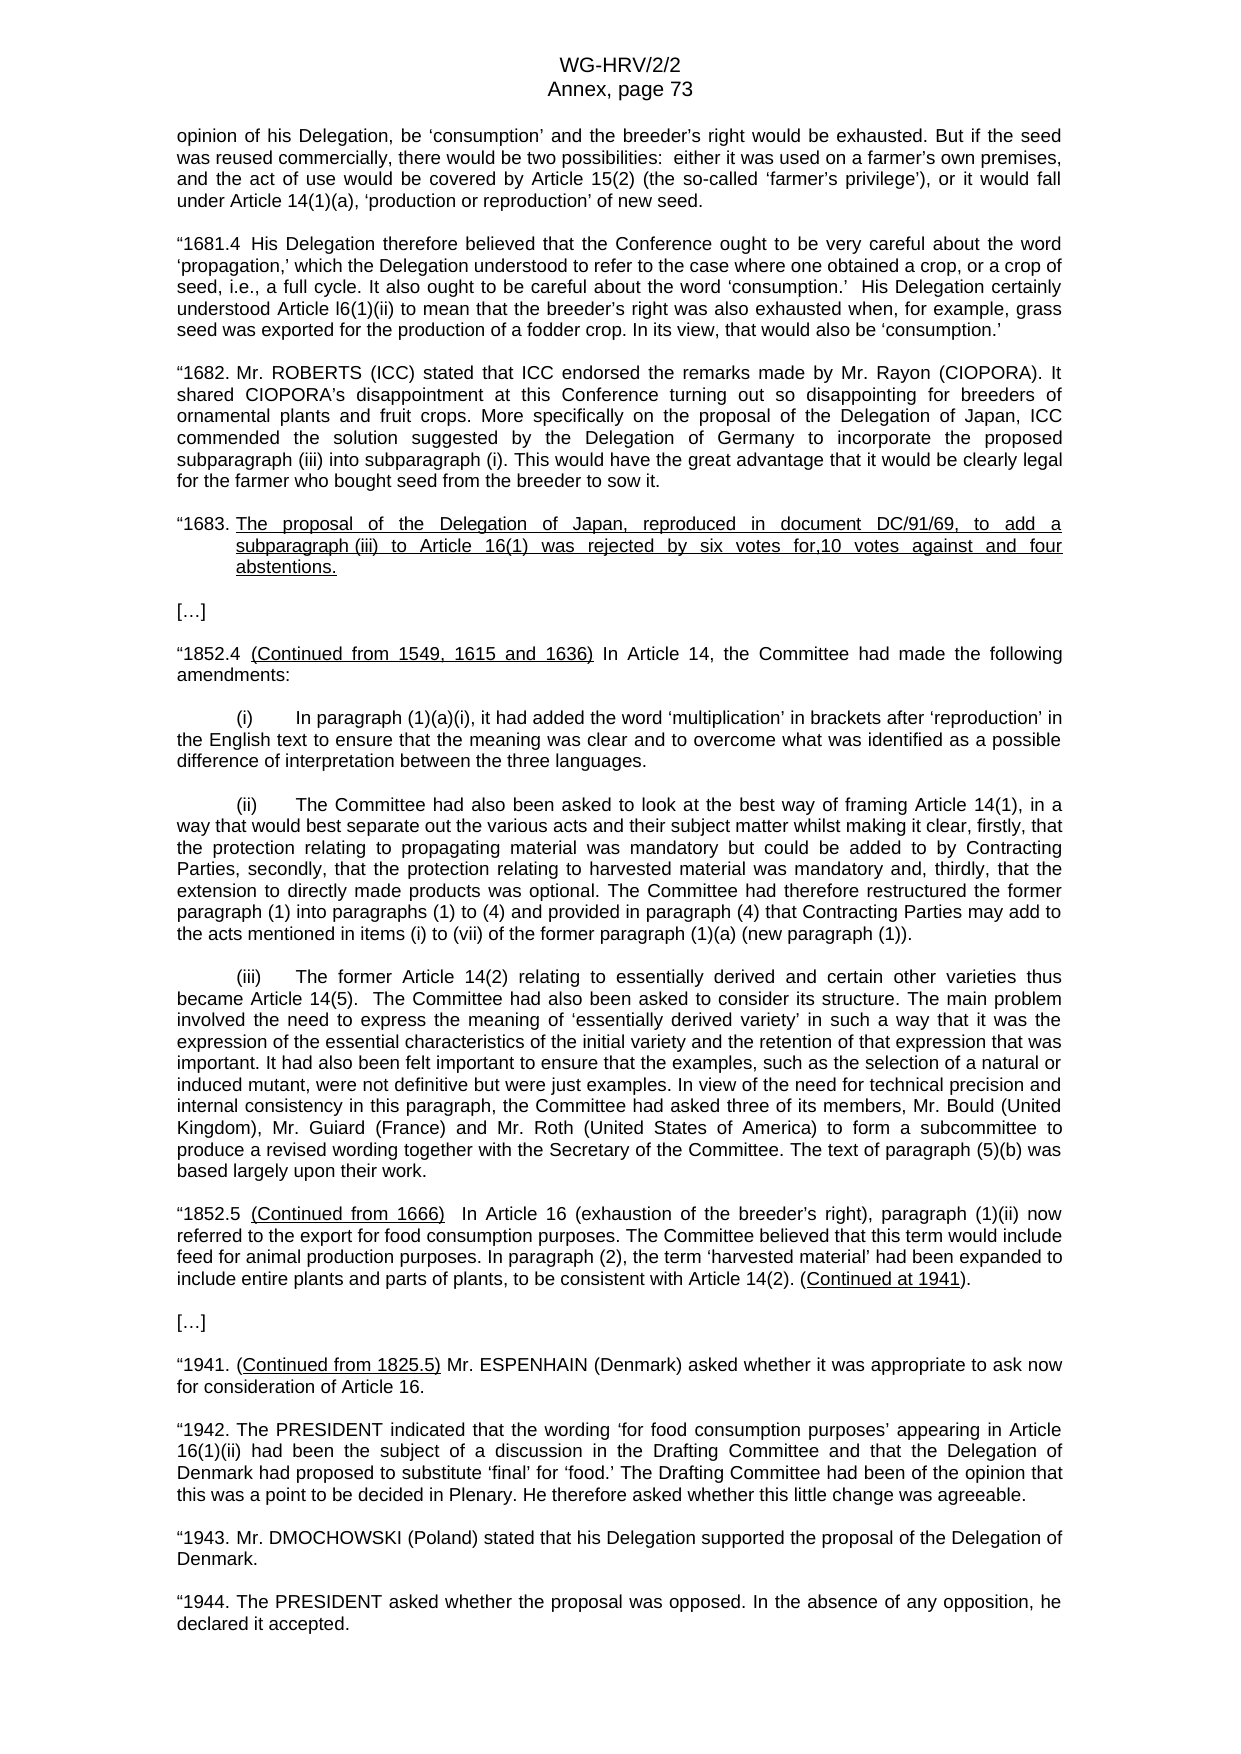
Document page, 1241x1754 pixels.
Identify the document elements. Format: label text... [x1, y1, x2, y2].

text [177, 125, 1063, 211]
text (ii) The Committee had also been asked to look at the best way of framing Article 14(1), in a way that would best separate out the various acts and their subject matter whilst making it clear, firstly, that the protection relating to propagating material was mandatory but could be added to by Contracting Parties, secondly, that the protection relating to harvested material was mandatory and, thirdly, that the extension to directly made products was optional. The Committee had therefore restructured the former paragraph (1) into paragraphs (1) to (4) and provided in paragraph (4) that Contracting Parties may add to the acts mentioned in items (i) to (vii) of the former paragraph (1)(a) (new paragraph (1)). [177, 793, 1063, 944]
text “1682. Mr. ROBERTS (ICC) stated that ICC endorsed the remarks made by Mr. Rayon (CIOPORA). It shared CIOPORA’s disappointment at this Conference turning out so disappointing for breeders of ornamental plants and fruit crops. More specifically on the proposal of the Delegation of Japan, ICC commended the solution suggested by the Delegation of Germany to incorporate the proposed subparagraph (iii) into subparagraph (i). This would have the great advantage that it would be clearly legal for the farmer who bought seed from the breeder to sow it. [177, 362, 1063, 492]
text “1941. (Continued from 1825.5) Mr. ESPENHAIN (Denmark) asked whether it was appropriate to ask now for consideration of Article 16. [177, 1354, 1063, 1397]
text “1681.4 His Delegation therefore believed that the Conference ought to be very careful about the word ‘propagation,’ which the Delegation understood to refer to the case where one obtained a crop, or a crop of seed, i.e., a full cycle. It also ought to be careful about the word ‘consumption.’ His Delegation certainly understood Article l6(1)(ii) to mean that the breeder’s right was also exhausted when, for example, grass seed was exported for the production of a fodder crop. In its view, that would also be ‘consumption.’ [177, 233, 1063, 341]
text […] [177, 599, 1063, 621]
text “1943. Mr. DMOCHOWSKI (Poland) stated that his Delegation supported the proposal of the Delegation of Denmark. [177, 1527, 1063, 1570]
text (iii) The former Article 14(2) relating to essentially derived and certain other varieties thus became Article 14(5). The Committee had also been asked to consider its structure. The main problem involved the need to express the meaning of ‘essentially derived variety’ in such a way that it was the expression of the essential characteristics of the initial variety and the retention of that expression that was important. It had also been felt important to ensure that the examples, such as the selection of a natural or induced mutant, were not definitive but were just examples. In view of the need for technical precision and internal consistency in this paragraph, the Committee had asked three of its members, Mr. Bould (United Kingdom), Mr. Guiard (France) and Mr. Roth (United States of America) to form a subcommittee to produce a revised wording together with the Secretary of the Committee. The text of paragraph (5)(b) was based largely upon their work. [177, 966, 1063, 1182]
text “1683. The proposal of the Delegation of Japan, reproduced in document DC/91/69, to add a subparagraph (iii) to Article 16(1) was rejected by six votes for,10 votes against and four abstentions. [177, 513, 1063, 578]
text “1944. The PRESIDENT asked whether the proposal was opposed. In the absence of any opposition, he declared it accepted. [177, 1591, 1063, 1634]
text “1852.4 (Continued from 1549, 1615 and 1636) In Article 14, the Committee had made the following amendments: [177, 642, 1063, 686]
text […] [177, 1311, 1063, 1332]
text “1942. The PRESIDENT indicated that the wording ‘for food consumption purposes’ appearing in Article 16(1)(ii) had been the subject of a discussion in the Drafting Committee and that the Delegation of Denmark had proposed to substitute ‘final’ for ‘food.’ The Drafting Committee had been of the opinion that this was a point to be decided in Plenary. He therefore asked whether this little change was agreeable. [177, 1419, 1063, 1505]
text (i) In paragraph (1)(a)(i), it had added the word ‘multiplication’ in brackets after ‘reproduction’ in the English text to ensure that the meaning was clear and to overcome what was identified as a possible difference of interpretation between the three languages. [177, 707, 1063, 772]
text “1852.5 (Continued from 1666) In Article 16 (exhaustion of the breeder’s right), paragraph (1)(ii) now referred to the export for food consumption purposes. The Committee believed that this term would include feed for animal production purposes. In paragraph (2), the term ‘harvested material’ had been expanded to include entire plants and parts of plants, to be consistent with Article 14(2). (Continued at 1941). [177, 1203, 1063, 1289]
